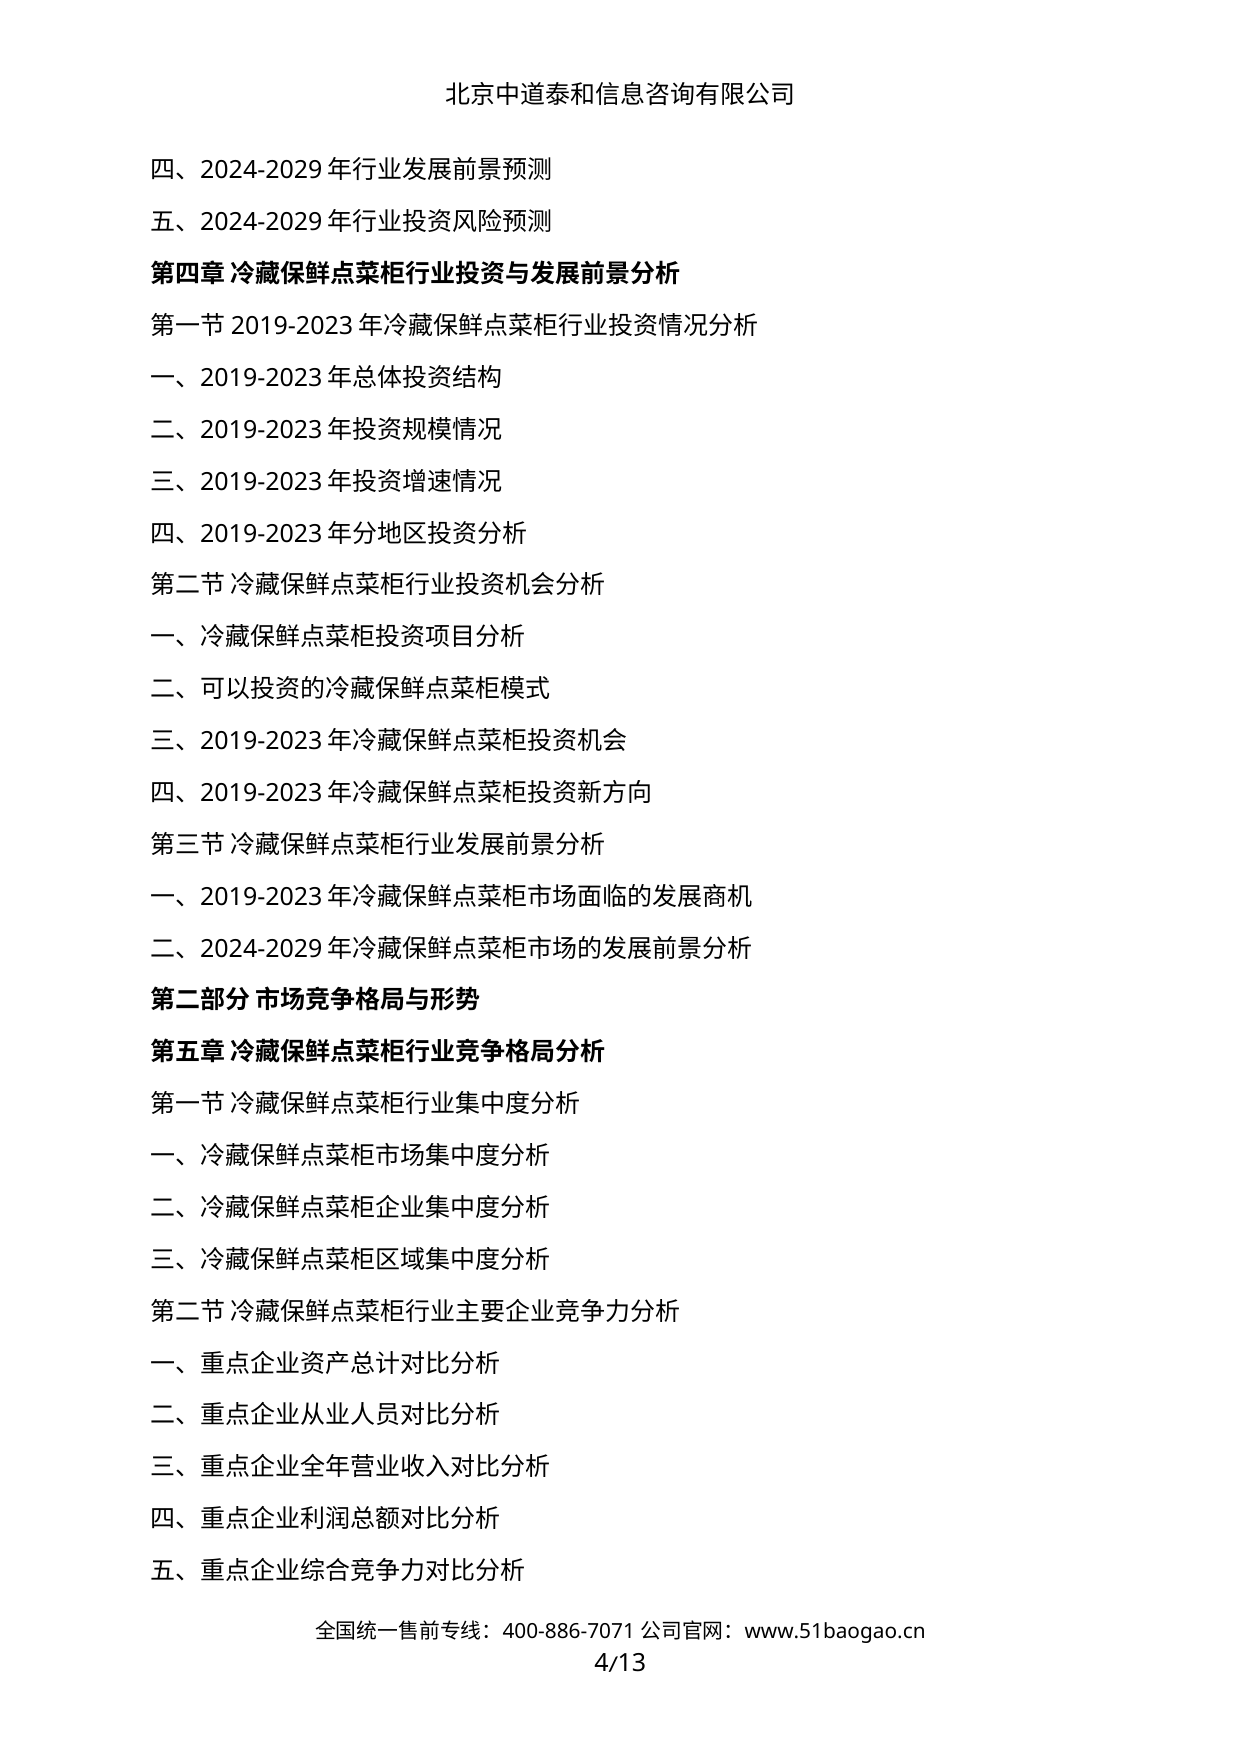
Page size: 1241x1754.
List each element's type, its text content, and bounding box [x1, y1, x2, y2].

text 五、2024-2029年行业投资风险预测 [150, 202, 1090, 238]
text 三、2019-2023年投资增速情况 [150, 461, 1090, 497]
text 四、2019-2023年分地区投资分析 [150, 513, 1090, 549]
text 一、冷藏保鲜点菜柜投资项目分析 [150, 617, 1090, 653]
text 第五章 冷藏保鲜点菜柜行业竞争格局分析 [150, 1032, 1090, 1068]
text 一、2019-2023年冷藏保鲜点菜柜市场面临的发展商机 [150, 876, 1090, 912]
text 一、重点企业资产总计对比分析 [150, 1343, 1090, 1379]
text 二、2024-2029年冷藏保鲜点菜柜市场的发展前景分析 [150, 928, 1090, 964]
text 第一节 2019-2023年冷藏保鲜点菜柜行业投资情况分析 [150, 306, 1090, 342]
text 五、重点企业综合竞争力对比分析 [150, 1551, 1090, 1587]
text 三、冷藏保鲜点菜柜区域集中度分析 [150, 1239, 1090, 1276]
text 二、2019-2023年投资规模情况 [150, 409, 1090, 446]
text 二、可以投资的冷藏保鲜点菜柜模式 [150, 669, 1090, 705]
text 四、2019-2023年冷藏保鲜点菜柜投资新方向 [150, 772, 1090, 809]
text 一、2019-2023年总体投资结构 [150, 357, 1090, 394]
text 三、重点企业全年营业收入对比分析 [150, 1447, 1090, 1483]
text 第一节 冷藏保鲜点菜柜行业集中度分析 [150, 1084, 1090, 1120]
text 第二节 冷藏保鲜点菜柜行业主要企业竞争力分析 [150, 1291, 1090, 1327]
text 二、重点企业从业人员对比分析 [150, 1395, 1090, 1431]
text 第四章 冷藏保鲜点菜柜行业投资与发展前景分析 [150, 254, 1090, 290]
text 第三节 冷藏保鲜点菜柜行业发展前景分析 [150, 824, 1090, 861]
text 第二部分 市场竞争格局与形势 [150, 980, 1090, 1016]
text 二、冷藏保鲜点菜柜企业集中度分析 [150, 1187, 1090, 1224]
text 四、2024-2029年行业发展前景预测 [150, 150, 1090, 186]
text 四、重点企业利润总额对比分析 [150, 1499, 1090, 1535]
text 第二节 冷藏保鲜点菜柜行业投资机会分析 [150, 565, 1090, 601]
text 一、冷藏保鲜点菜柜市场集中度分析 [150, 1136, 1090, 1172]
text 三、2019-2023年冷藏保鲜点菜柜投资机会 [150, 721, 1090, 757]
